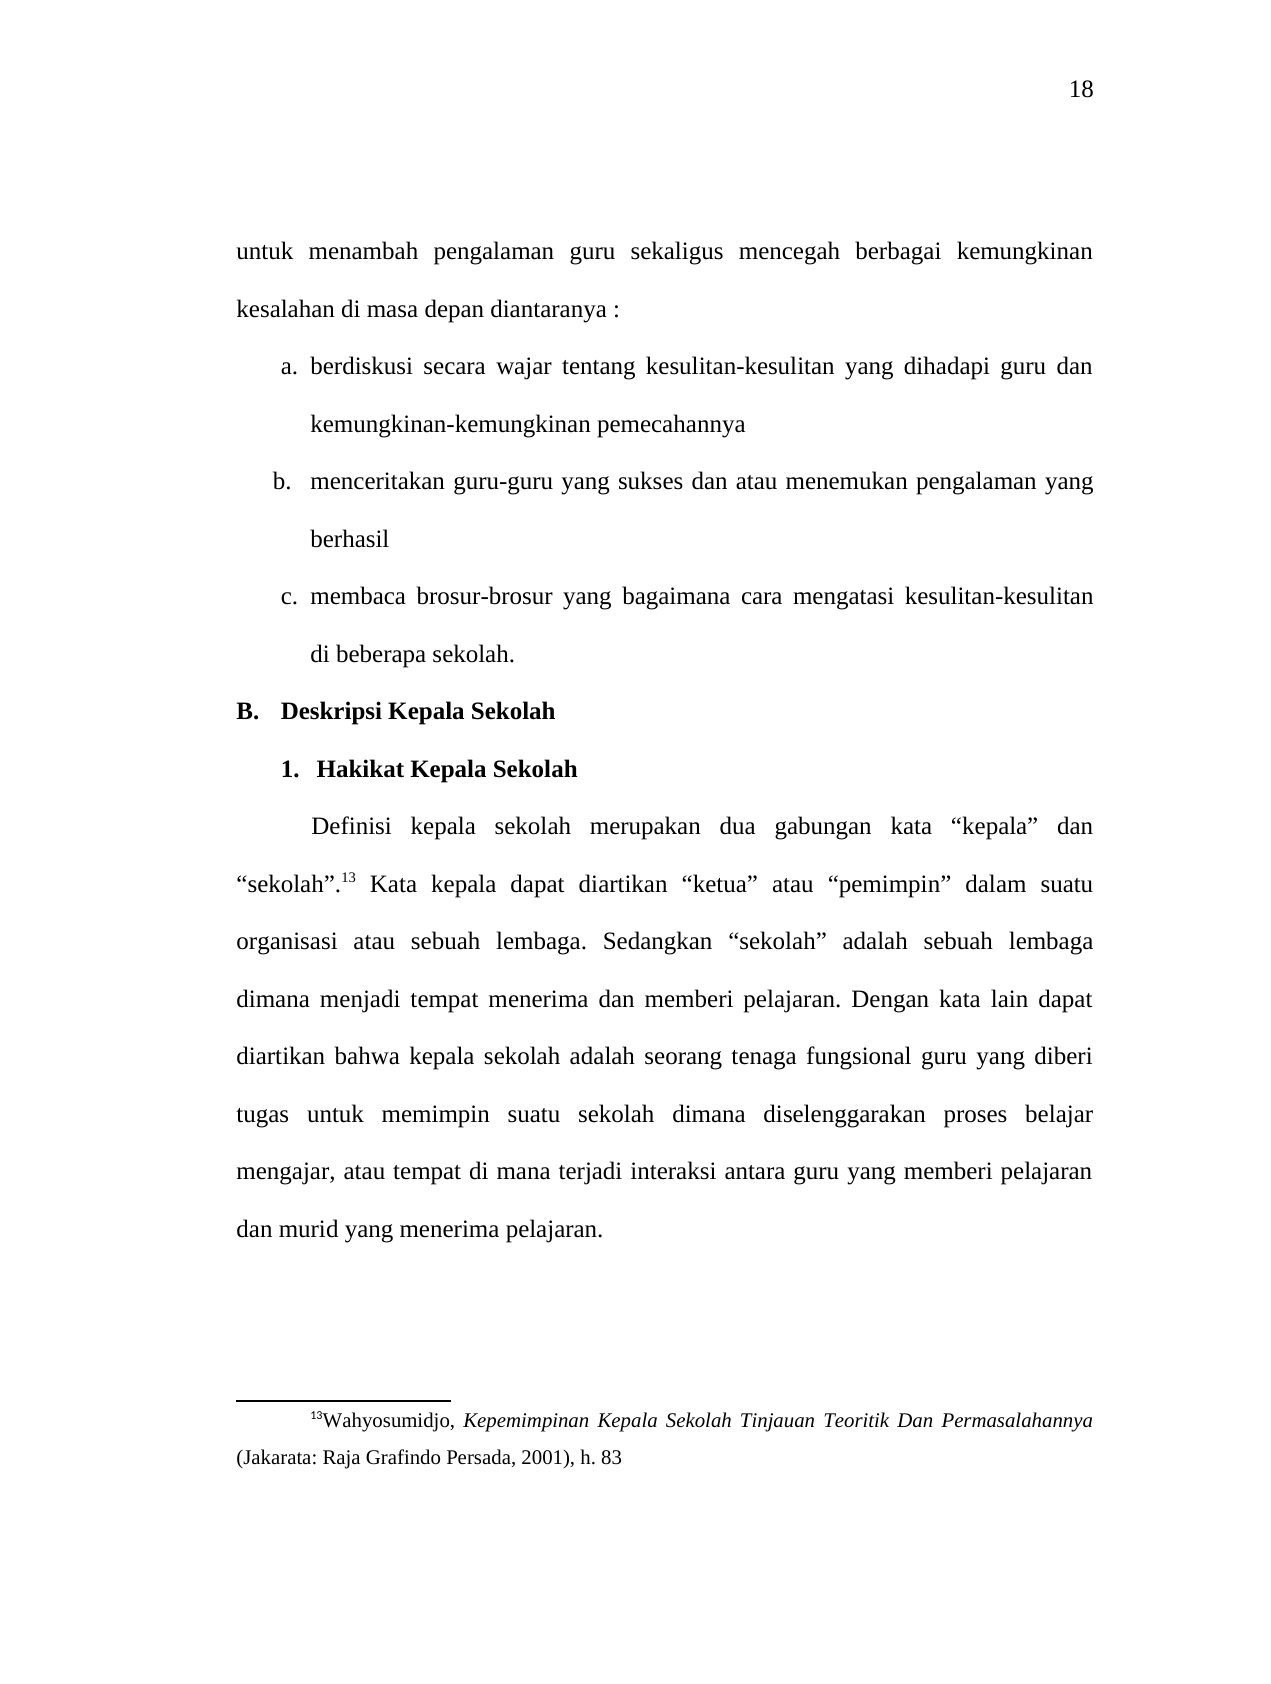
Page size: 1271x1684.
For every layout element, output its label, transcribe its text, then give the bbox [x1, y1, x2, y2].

list Deskripsi Kepala Sekolah [236, 696, 1094, 725]
list Hakikat Kepala Sekolah [281, 754, 1094, 782]
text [236, 236, 1094, 322]
list menceritakan guru-guru yang sukses dan atau menemukan pengalaman yang berhasil [273, 466, 1094, 552]
list berdiskusi secara wajar tentang kesulitan-kesulitan yang dihadapi guru dan kemungkinan-kemungkinan pemecahannya [281, 351, 1094, 437]
list membaca brosur-brosur yang bagaimana cara mengatasi kesulitan-kesulitan di beberapa sekolah. [281, 581, 1094, 667]
text Definisi kepala sekolah merupakan dua gabungan kata “kepala” dan “sekolah”. Kata kepala dapat diartikan “ketua” atau “pemimpin” dalam suatu organisasi atau sebuah lembaga. Sedangkan “sekolah” adalah sebuah lembaga dimana menjadi tempat menerima dan memberi pelajaran. Dengan kata lain dapat diartikan bahwa kepala sekolah adalah seorang tenaga fungsional guru yang diberi tugas untuk memimpin suatu sekolah dimana diselenggarakan proses belajar mengajar, atau tempat di mana terjadi interaksi antara guru yang memberi pelajaran dan murid yang menerima pelajaran. [236, 811, 1094, 1242]
